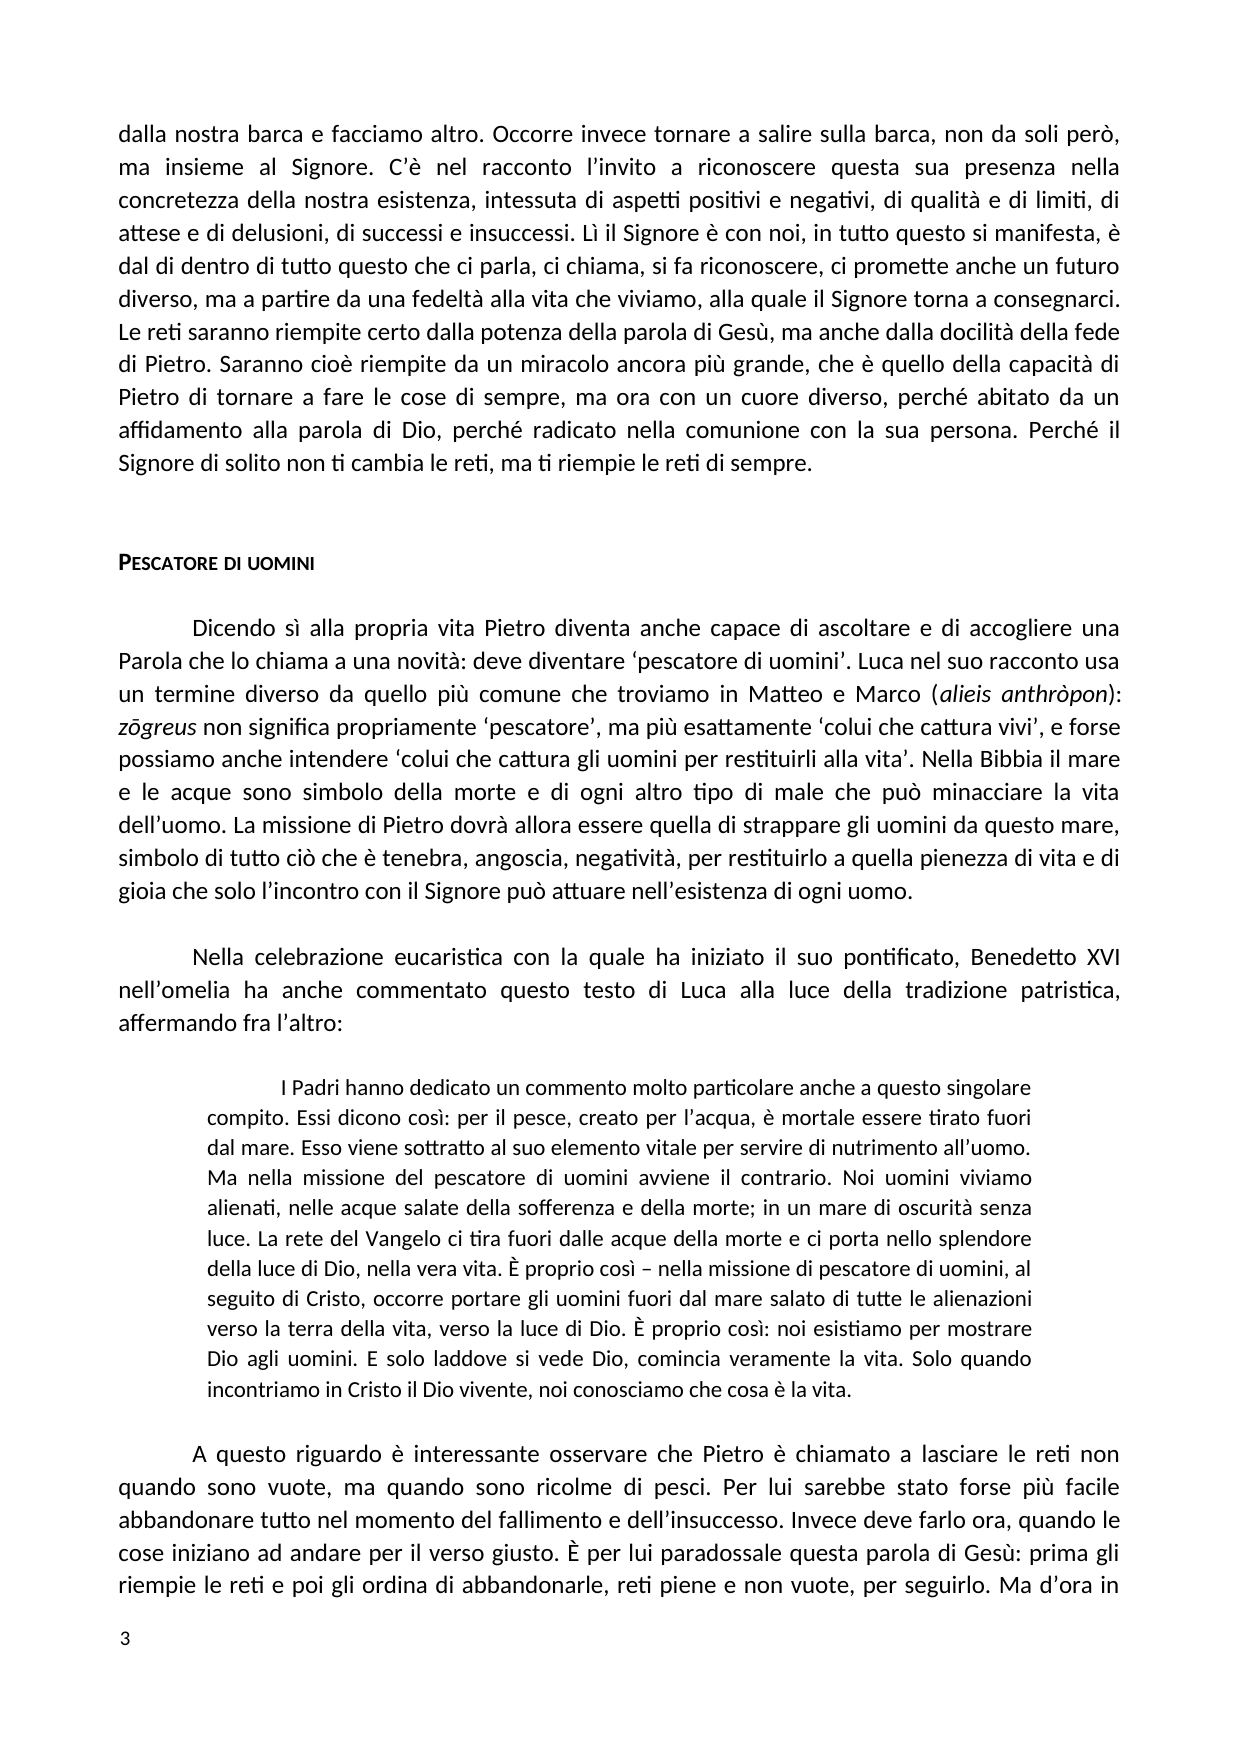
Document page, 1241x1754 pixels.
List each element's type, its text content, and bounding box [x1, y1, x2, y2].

text Nella celebrazione eucaristica con la quale ha iniziato il suo pontificato, Benedetto XVI nell’omelia ha anche commentato questo testo di Luca alla luce della tradizione patristica, affermando fra l’altro: [118, 941, 1122, 1037]
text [118, 1438, 1122, 1600]
text Dicendo sì alla propria vita Pietro diventa anche capace di ascoltare e di accogliere una Parola che lo chiama a una novità: deve diventare ‘pescatore di uomini’. Luca nel suo racconto usa un termine diverso da quello più comune che troviamo in Matteo e Marco (alieis anthròpon): zōgreus non significa propriamente ‘pescatore’, ma più esattamente ‘colui che cattura vivi’, e forse possiamo anche intendere ‘colui che cattura gli uomini per restituirli alla vita’. Nella Bibbia il mare e le acque sono simbolo della morte e di ogni altro tipo di male che può minacciare la vita dell’uomo. La missione di Pietro dovrà allora essere quella di strappare gli uomini da questo mare, simbolo di tutto ciò che è tenebra, angoscia, negatività, per restituirlo a quella pienezza di vita e di gioia che solo l’incontro con il Signore può attuare nell’esistenza di ogni uomo. [118, 612, 1122, 906]
text I Padri hanno dedicato un commento molto particolare anche a questo singolare compito. Essi dicono così: per il pesce, creato per l’acqua, è mortale essere tirato fuori dal mare. Esso viene sottratto al suo elemento vitale per servire di nutrimento all’uomo. Ma nella missione del pescatore di uomini avviene il contrario. Noi uomini viviamo alienati, nelle acque salate della sofferenza e della morte; in un mare di oscurità senza luce. La rete del Vangelo ci tira fuori dalle acque della morte e ci porta nello splendore della luce di Dio, nella vera vita. È proprio così – nella missione di pescatore di uomini, al seguito di Cristo, occorre portare gli uomini fuori dal mare salato di tutte le alienazioni verso la terra della vita, verso la luce di Dio. È proprio così: noi esistiamo per mostrare Dio agli uomini. E solo laddove si vede Dio, comincia veramente la vita. Solo quando incontriamo in Cristo il Dio vivente, noi conosciamo che cosa è la vita. [207, 1073, 1033, 1403]
text Pescatore di uomini [118, 546, 1122, 577]
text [118, 118, 1122, 478]
